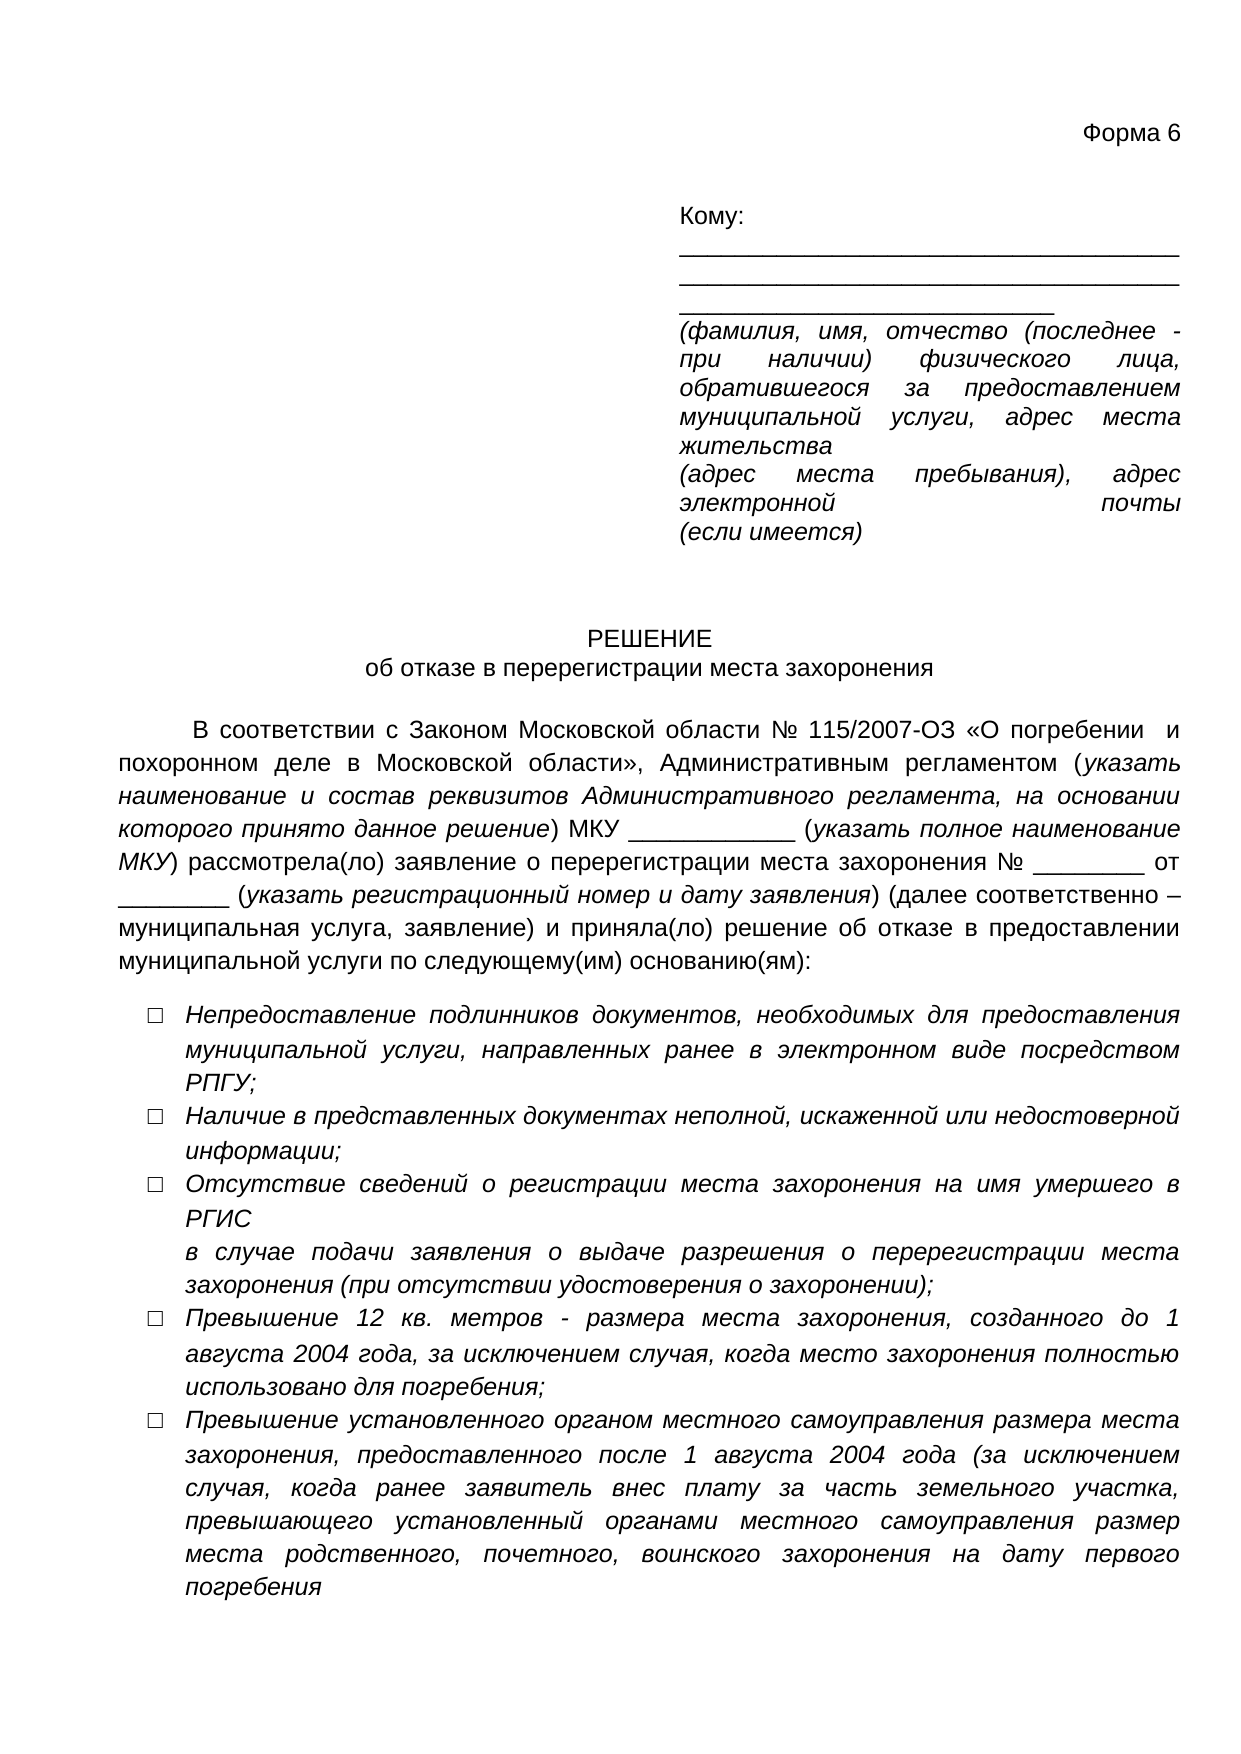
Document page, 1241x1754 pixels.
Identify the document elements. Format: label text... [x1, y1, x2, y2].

text Кому: [679, 201, 1181, 229]
text (фамилия, имя, отчество (последнее - при наличии) физического лица, обратившегося за предоставлением муниципальной услуги, адрес места жительства (адрес места пребывания), адрес электронной почты (если имеется) [679, 316, 1181, 546]
text В соответствии с Законом Московской области № 115/2007-ОЗ «О погребении и похоронном деле в Московской области», Административным регламентом (указать наименование и состав реквизитов Административного регламента, на основании которого принято данное решение) МКУ ____________ (указать полное наименование МКУ) рассмотрела(ло) заявление о перерегистрации места захоронения № ________ от ________ (указать регистрационный номер и дату заявления) (далее соответственно – муниципальная услуга, заявление) и приняла(ло) решение об отказе в предоставлении муниципальной услуги по следующему(им) основанию(ям): [118, 714, 1181, 974]
text Форма 6 [118, 118, 1181, 147]
text РЕШЕНИЕ [118, 624, 1181, 653]
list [148, 1404, 1181, 1601]
text ___________________________________________________________________________________________________ [679, 229, 1181, 316]
text об отказе в перерегистрации места захоронения [118, 653, 1181, 682]
list Наличие в представленных документах неполной, искаженной или недостоверной информации; [148, 1101, 1181, 1165]
list Превышение 12 кв. метров - размера места захоронения, созданного до 1 августа 2004 года, за исключением случая, когда место захоронения полностью использовано для погребения; [148, 1303, 1181, 1400]
list Непредоставление подлинников документов, необходимых для предоставления муниципальной услуги, направленных ранее в электронном виде посредством РПГУ; [148, 999, 1181, 1097]
list Отсутствие сведений о регистрации места захоронения на имя умершего в РГИС в случае подачи заявления о выдаче разрешения о перерегистрации места захоронения (при отсутствии удостоверения о захоронении); [148, 1169, 1181, 1299]
